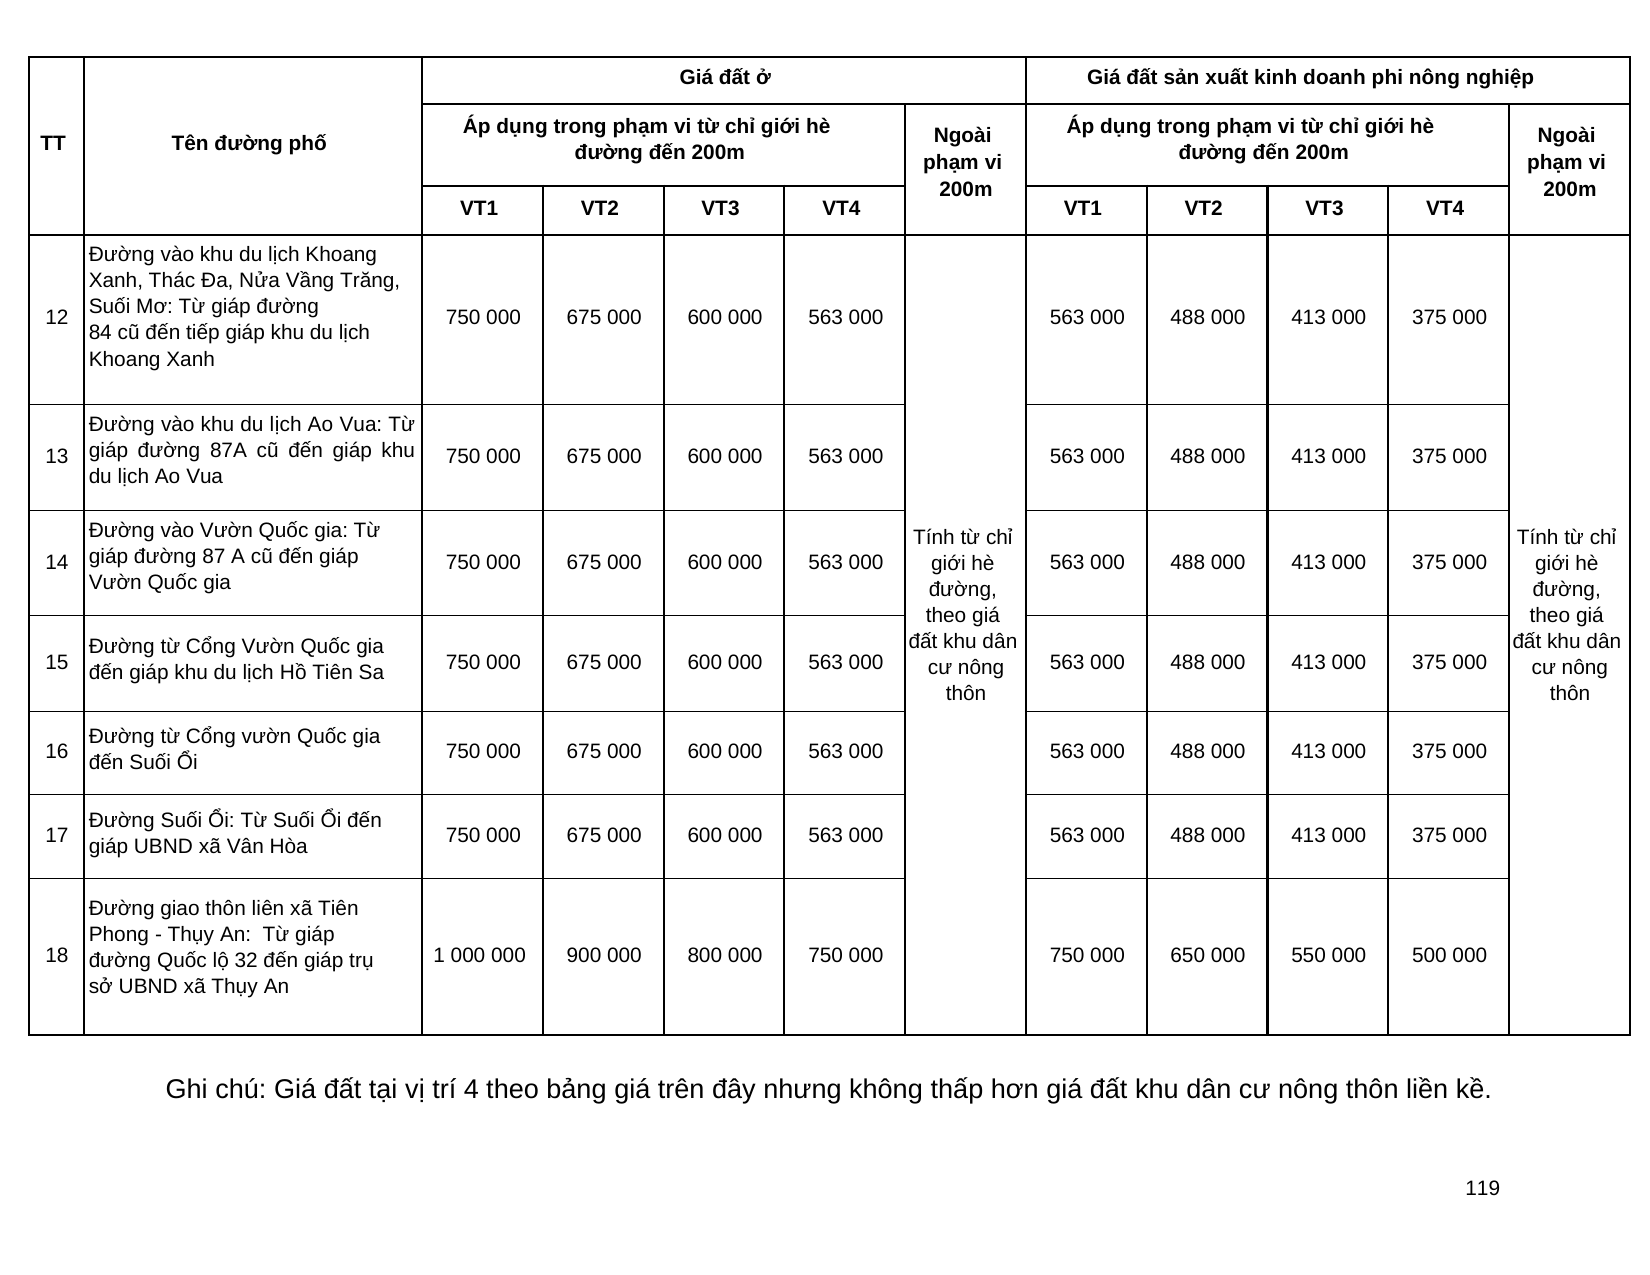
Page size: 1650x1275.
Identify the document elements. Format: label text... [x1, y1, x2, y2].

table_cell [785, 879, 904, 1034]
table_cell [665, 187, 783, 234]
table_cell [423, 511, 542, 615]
text Ghi chú: Giá đất tại vị trí 4 theo bảng giá trên đây nhưng không thấp hơn giá đất khu dân cư nông thôn liền kề. [165, 1073, 1500, 1104]
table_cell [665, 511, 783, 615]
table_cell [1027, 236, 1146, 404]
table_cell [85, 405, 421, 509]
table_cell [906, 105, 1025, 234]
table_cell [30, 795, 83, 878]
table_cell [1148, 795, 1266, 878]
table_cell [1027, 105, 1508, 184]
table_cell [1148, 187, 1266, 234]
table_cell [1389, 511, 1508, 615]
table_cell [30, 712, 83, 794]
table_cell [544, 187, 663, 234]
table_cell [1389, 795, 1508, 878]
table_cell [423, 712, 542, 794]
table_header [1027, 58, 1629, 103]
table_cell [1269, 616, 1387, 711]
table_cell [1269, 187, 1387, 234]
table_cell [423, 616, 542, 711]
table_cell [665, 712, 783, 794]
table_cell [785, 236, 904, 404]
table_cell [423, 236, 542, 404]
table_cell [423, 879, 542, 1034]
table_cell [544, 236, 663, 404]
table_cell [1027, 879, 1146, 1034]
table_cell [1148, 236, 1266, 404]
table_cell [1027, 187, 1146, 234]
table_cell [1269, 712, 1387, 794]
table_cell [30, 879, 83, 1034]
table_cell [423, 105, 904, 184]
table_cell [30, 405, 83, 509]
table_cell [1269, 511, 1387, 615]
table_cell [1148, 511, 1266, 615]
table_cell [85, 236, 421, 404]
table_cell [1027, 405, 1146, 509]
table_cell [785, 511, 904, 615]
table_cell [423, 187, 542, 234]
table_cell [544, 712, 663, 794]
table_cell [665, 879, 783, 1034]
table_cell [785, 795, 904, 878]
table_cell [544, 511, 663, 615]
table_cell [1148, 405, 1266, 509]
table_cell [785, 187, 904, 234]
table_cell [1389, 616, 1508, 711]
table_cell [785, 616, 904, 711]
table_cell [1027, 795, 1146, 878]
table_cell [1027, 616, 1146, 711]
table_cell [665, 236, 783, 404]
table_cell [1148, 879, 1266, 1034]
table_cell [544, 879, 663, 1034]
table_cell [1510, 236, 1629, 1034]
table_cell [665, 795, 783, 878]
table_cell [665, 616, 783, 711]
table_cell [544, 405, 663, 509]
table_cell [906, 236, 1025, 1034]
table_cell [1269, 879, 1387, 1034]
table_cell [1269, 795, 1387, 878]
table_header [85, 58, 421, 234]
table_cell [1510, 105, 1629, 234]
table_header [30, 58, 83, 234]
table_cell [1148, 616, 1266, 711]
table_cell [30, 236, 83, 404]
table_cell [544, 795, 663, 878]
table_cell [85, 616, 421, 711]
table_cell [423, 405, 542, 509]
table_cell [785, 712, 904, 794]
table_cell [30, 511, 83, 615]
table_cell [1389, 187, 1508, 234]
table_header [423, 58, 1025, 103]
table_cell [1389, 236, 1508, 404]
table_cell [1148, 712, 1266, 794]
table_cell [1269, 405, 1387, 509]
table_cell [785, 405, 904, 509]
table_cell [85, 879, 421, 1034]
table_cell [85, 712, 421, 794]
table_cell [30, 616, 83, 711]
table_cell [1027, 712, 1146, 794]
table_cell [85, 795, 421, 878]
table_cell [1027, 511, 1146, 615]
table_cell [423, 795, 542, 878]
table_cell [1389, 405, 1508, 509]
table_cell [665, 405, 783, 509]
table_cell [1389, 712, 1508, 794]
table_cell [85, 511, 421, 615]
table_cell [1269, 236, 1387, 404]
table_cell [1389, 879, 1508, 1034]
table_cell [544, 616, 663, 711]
